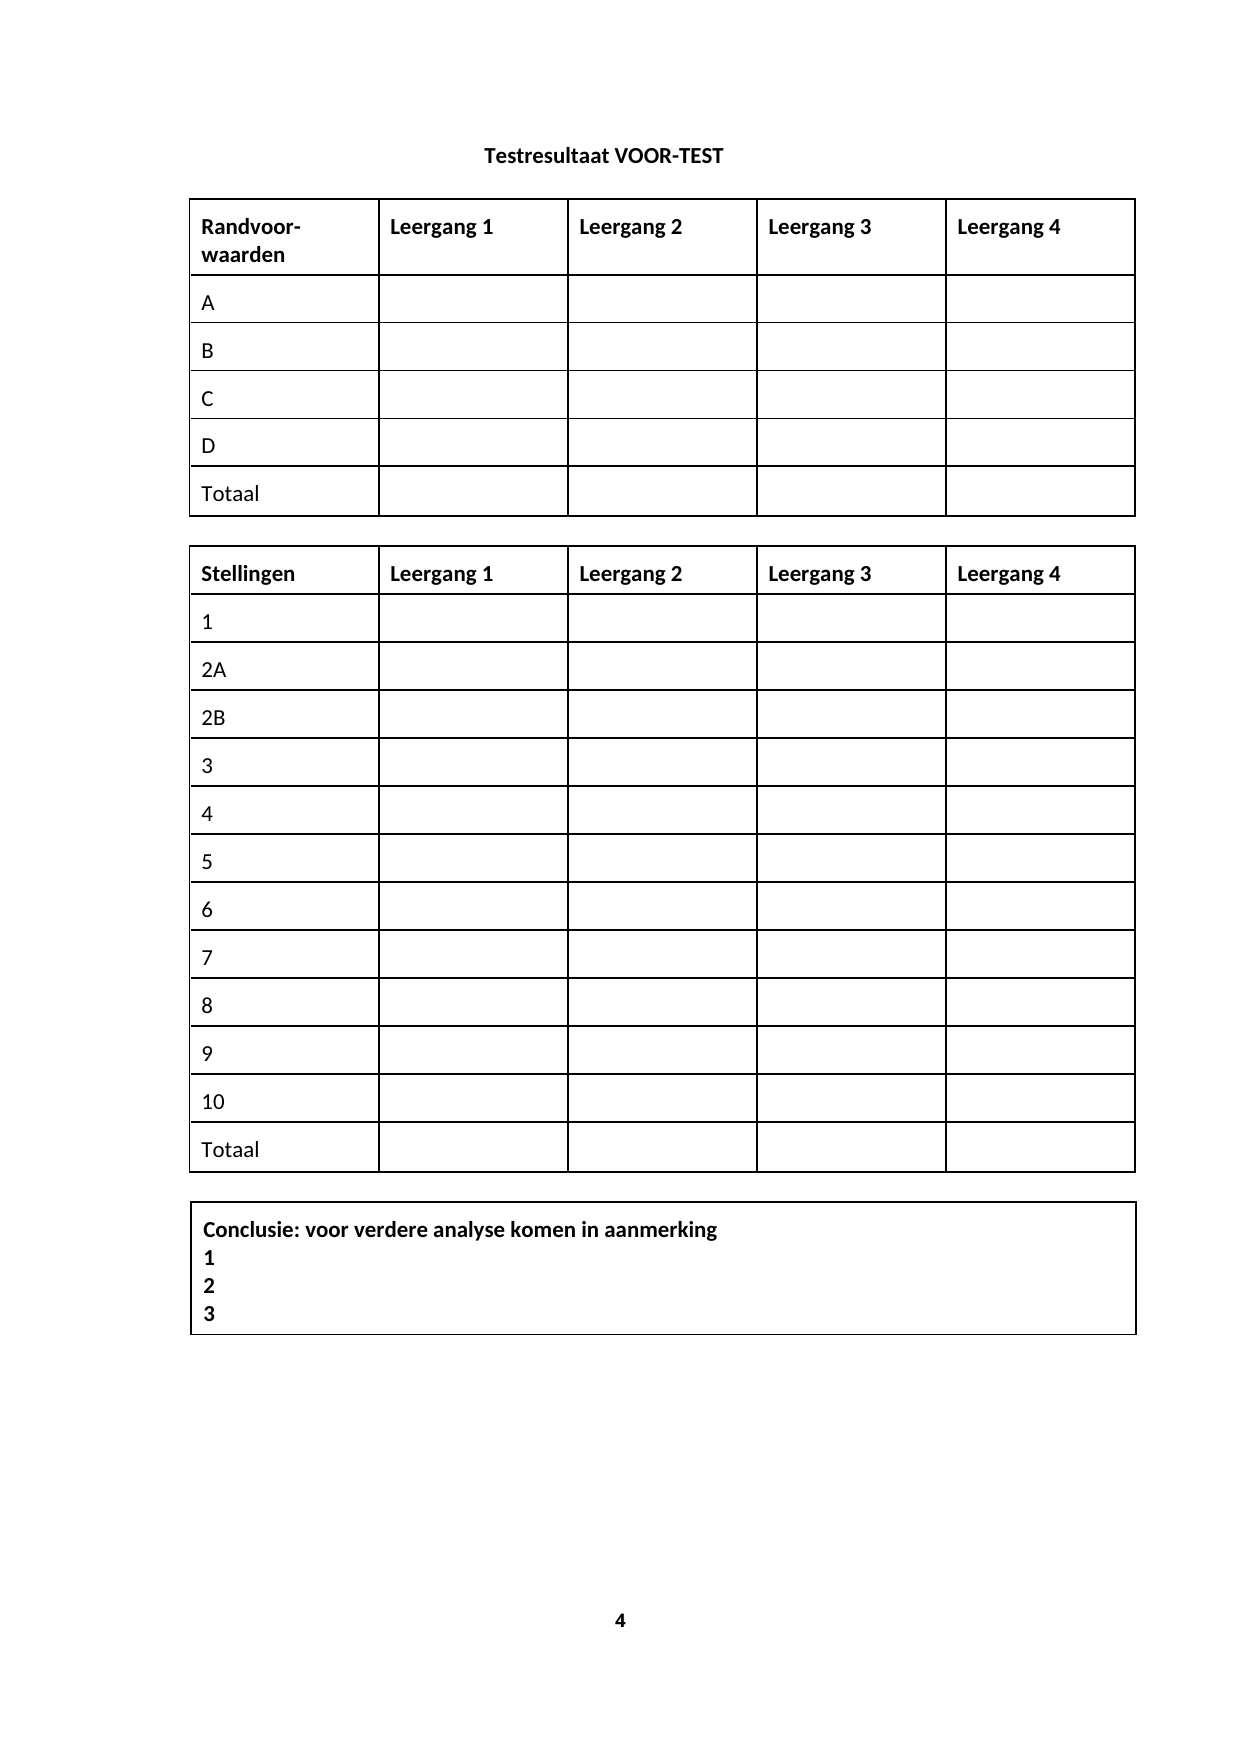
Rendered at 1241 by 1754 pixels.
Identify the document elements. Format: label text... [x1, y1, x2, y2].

table_cell [569, 1123, 756, 1171]
table_cell [380, 979, 567, 1025]
table_cell [947, 1123, 1134, 1171]
table_header Leergang 3 [758, 547, 945, 593]
table_cell 2B [190, 690, 378, 737]
table_cell [947, 1075, 1134, 1121]
table_cell [758, 787, 945, 833]
table_cell [380, 371, 567, 417]
table_cell [758, 931, 945, 977]
table_cell [569, 419, 756, 465]
table_cell [758, 979, 945, 1025]
table_cell [380, 1027, 567, 1073]
table_cell [758, 835, 945, 881]
table_cell [947, 787, 1134, 833]
table_cell [380, 276, 567, 322]
table_cell [758, 691, 945, 737]
table_cell [380, 467, 567, 515]
table_cell [380, 1123, 567, 1171]
table_cell B [190, 323, 378, 369]
table_cell [569, 467, 756, 515]
table_cell [380, 691, 567, 737]
table_header Leergang 2 [569, 200, 756, 274]
table_cell [569, 691, 756, 737]
table_cell [947, 371, 1134, 417]
table_header Leergang 4 [947, 200, 1134, 274]
text Testresultaat VOOR-TEST [177, 142, 1203, 170]
table_cell [380, 643, 567, 689]
table_cell [947, 276, 1134, 322]
table_cell 8 [190, 978, 378, 1025]
table_cell 7 [190, 930, 378, 977]
table_cell [758, 643, 945, 689]
table_cell [380, 323, 567, 369]
table_cell [758, 595, 945, 641]
table_cell [758, 1123, 945, 1171]
table_cell [569, 739, 756, 785]
table_cell [380, 1075, 567, 1121]
table_cell [380, 835, 567, 881]
table_cell 10 [190, 1074, 378, 1121]
table_cell [380, 787, 567, 833]
table_header Leergang 2 [569, 547, 756, 593]
table_cell [758, 739, 945, 785]
table_cell 2A [190, 642, 378, 689]
table_cell [569, 787, 756, 833]
table_cell [758, 1027, 945, 1073]
table_cell [758, 1075, 945, 1121]
table_cell 6 [190, 882, 378, 929]
table_cell 1 [190, 594, 378, 641]
table_header Leergang 4 [947, 547, 1134, 593]
table_cell [947, 419, 1134, 465]
table_cell [569, 1027, 756, 1073]
table_cell [947, 323, 1134, 369]
table_cell [569, 276, 756, 322]
table_cell Totaal [190, 466, 378, 515]
table_cell [758, 467, 945, 515]
table_cell [947, 643, 1134, 689]
table_cell [947, 931, 1134, 977]
table_header Randvoorwaarden [190, 200, 378, 274]
table_cell [947, 739, 1134, 785]
table_cell [380, 931, 567, 977]
table_cell [947, 595, 1134, 641]
table_cell [380, 595, 567, 641]
table_cell C [190, 371, 378, 417]
table_cell Totaal [190, 1122, 378, 1171]
table_cell [569, 643, 756, 689]
table_header Leergang 3 [758, 200, 945, 274]
table_cell [758, 419, 945, 465]
table_header Stellingen [190, 547, 378, 593]
table_cell [569, 931, 756, 977]
table_cell [947, 979, 1134, 1025]
table_cell 9 [190, 1026, 378, 1073]
table_cell [569, 323, 756, 369]
table_cell [380, 419, 567, 465]
table_cell [947, 467, 1134, 515]
table_cell 4 [190, 786, 378, 833]
table_cell [758, 276, 945, 322]
table_cell [947, 691, 1134, 737]
table_cell [380, 883, 567, 929]
table_cell [758, 883, 945, 929]
table_cell 3 [190, 738, 378, 785]
table_cell [569, 595, 756, 641]
table_cell A [190, 275, 378, 322]
table_header Conclusie: voor verdere analyse komen in aanmerking 1 2 3 [192, 1203, 1135, 1333]
table_header Leergang 1 [380, 547, 567, 593]
table_cell [569, 1075, 756, 1121]
table_cell [758, 371, 945, 417]
table_cell [758, 323, 945, 369]
table_cell 5 [190, 834, 378, 881]
table_cell [380, 739, 567, 785]
table_cell [569, 371, 756, 417]
table_cell [569, 883, 756, 929]
table_cell D [190, 419, 378, 465]
table_cell [569, 835, 756, 881]
table_header Leergang 1 [380, 200, 567, 274]
table_cell [947, 835, 1134, 881]
table_cell [947, 883, 1134, 929]
table_cell [569, 979, 756, 1025]
table_cell [947, 1027, 1134, 1073]
